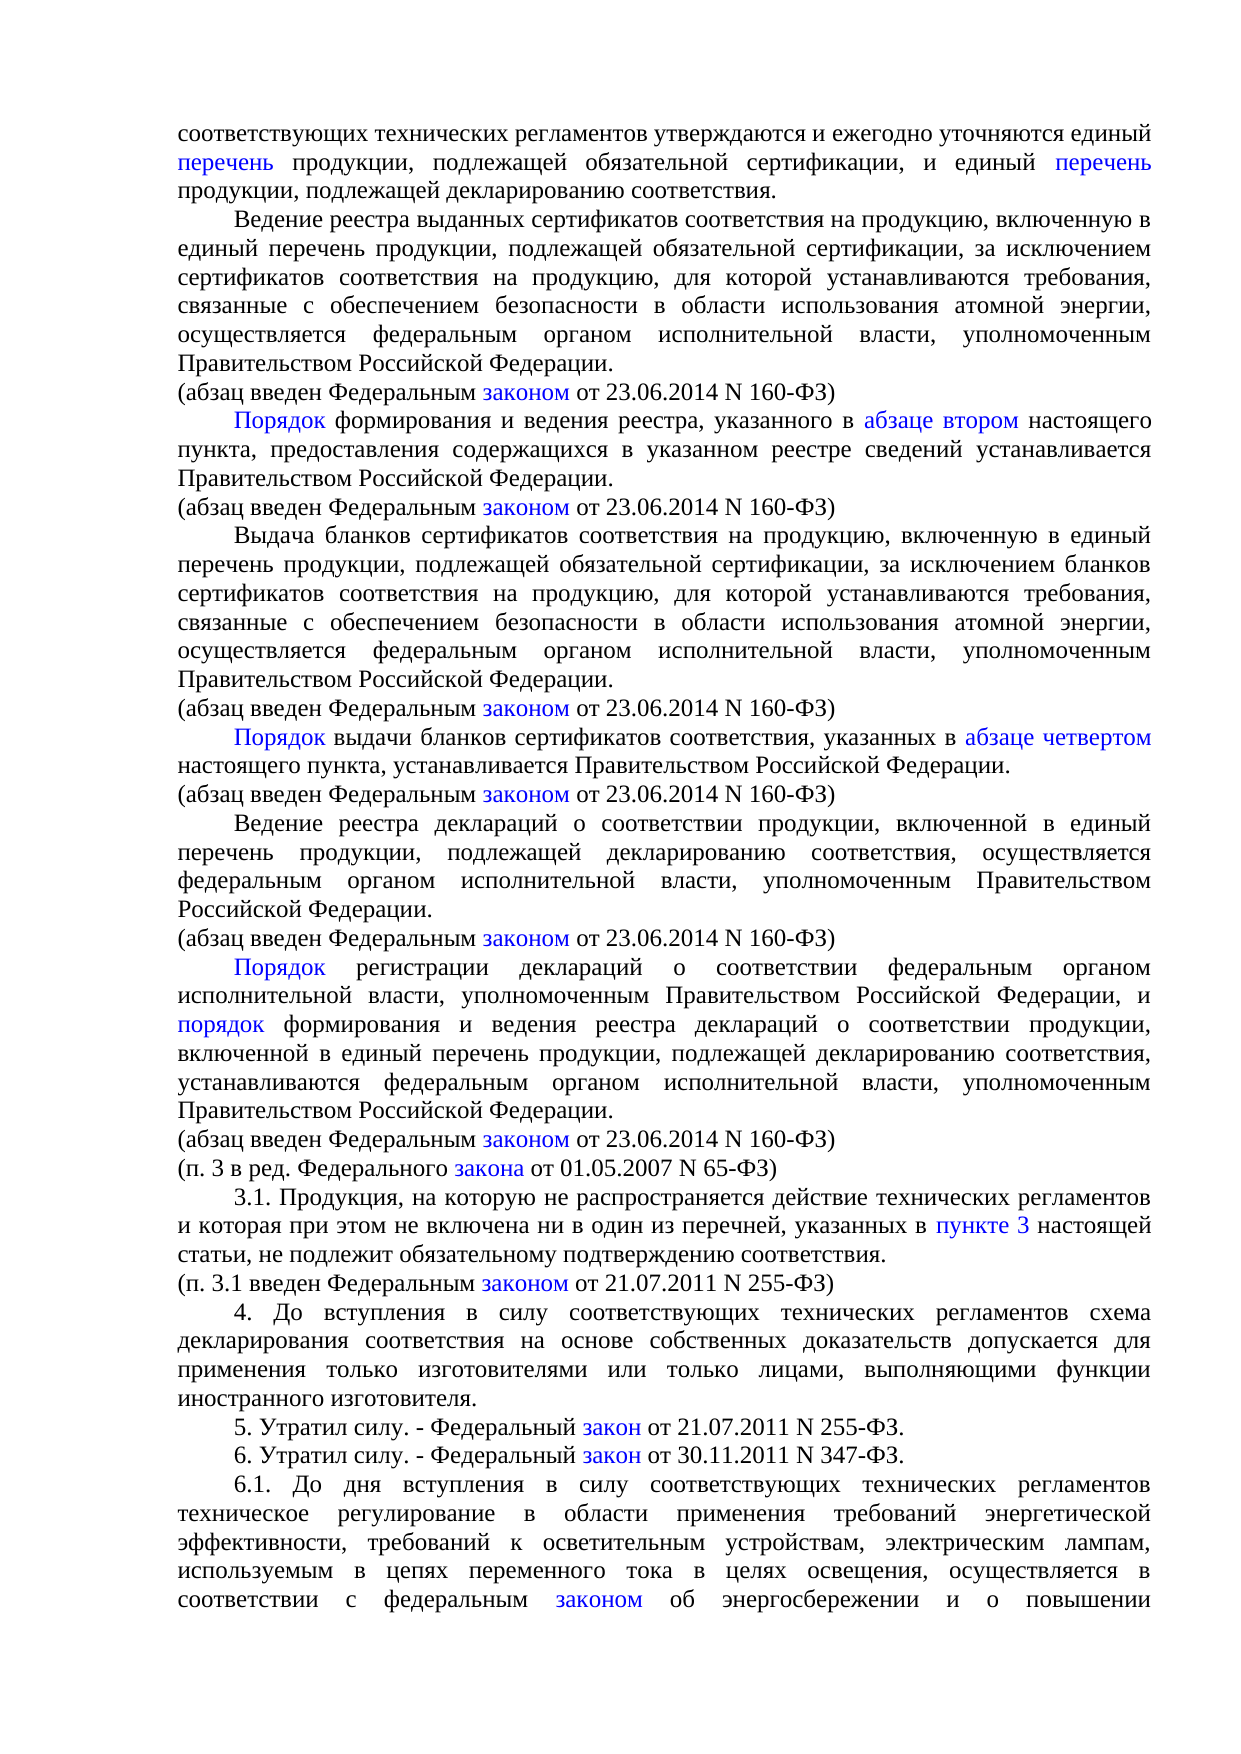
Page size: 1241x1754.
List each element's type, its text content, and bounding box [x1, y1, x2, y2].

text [177, 1469, 1152, 1613]
text Порядок выдачи бланков сертификатов соответствия, указанных в абзаце четвертом настоящего пункта, устанавливается Правительством Российской Федерации. [177, 722, 1152, 779]
text (п. 3 в ред. Федерального закона от 01.05.2007 N 65-ФЗ) [177, 1153, 1152, 1182]
text (абзац введен Федеральным законом от 23.06.2014 N 160-ФЗ) [177, 492, 1152, 521]
text 5. Утратил силу. - Федеральный закон от 21.07.2011 N 255-ФЗ. [177, 1412, 1152, 1441]
text Порядок регистрации деклараций о соответствии федеральным органом исполнительной власти, уполномоченным Правительством Российской Федерации, и порядок формирования и ведения реестра деклараций о соответствии продукции, включенной в единый перечень продукции, подлежащей декларированию соответствия, устанавливаются федеральным органом исполнительной власти, уполномоченным Правительством Российской Федерации. [177, 952, 1152, 1124]
text (абзац введен Федеральным законом от 23.06.2014 N 160-ФЗ) [177, 779, 1152, 808]
text (абзац введен Федеральным законом от 23.06.2014 N 160-ФЗ) [177, 377, 1152, 406]
text Выдача бланков сертификатов соответствия на продукцию, включенную в единый перечень продукции, подлежащей обязательной сертификации, за исключением бланков сертификатов соответствия на продукцию, для которой устанавливаются требования, связанные с обеспечением безопасности в области использования атомной энергии, осуществляется федеральным органом исполнительной власти, уполномоченным Правительством Российской Федерации. [177, 521, 1152, 693]
text Ведение реестра деклараций о соответствии продукции, включенной в единый перечень продукции, подлежащей декларированию соответствия, осуществляется федеральным органом исполнительной власти, уполномоченным Правительством Российской Федерации. [177, 808, 1152, 923]
text 4. До вступления в силу соответствующих технических регламентов схема декларирования соответствия на основе собственных доказательств допускается для применения только изготовителями или только лицами, выполняющими функции иностранного изготовителя. [177, 1297, 1152, 1412]
text (абзац введен Федеральным законом от 23.06.2014 N 160-ФЗ) [177, 1124, 1152, 1153]
text Ведение реестра выданных сертификатов соответствия на продукцию, включенную в единый перечень продукции, подлежащей обязательной сертификации, за исключением сертификатов соответствия на продукцию, для которой устанавливаются требования, связанные с обеспечением безопасности в области использования атомной энергии, осуществляется федеральным органом исполнительной власти, уполномоченным Правительством Российской Федерации. [177, 204, 1152, 377]
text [177, 118, 1152, 204]
text 3.1. Продукция, на которую не распространяется действие технических регламентов и которая при этом не включена ни в один из перечней, указанных в пункте 3 настоящей статьи, не подлежит обязательному подтверждению соответствия. [177, 1182, 1152, 1268]
text (п. 3.1 введен Федеральным законом от 21.07.2011 N 255-ФЗ) [177, 1268, 1152, 1297]
text Порядок формирования и ведения реестра, указанного в абзаце втором настоящего пункта, предоставления содержащихся в указанном реестре сведений устанавливается Правительством Российской Федерации. [177, 406, 1152, 492]
text (абзац введен Федеральным законом от 23.06.2014 N 160-ФЗ) [177, 693, 1152, 722]
text (абзац введен Федеральным законом от 23.06.2014 N 160-ФЗ) [177, 923, 1152, 952]
text 6. Утратил силу. - Федеральный закон от 30.11.2011 N 347-ФЗ. [177, 1441, 1152, 1469]
